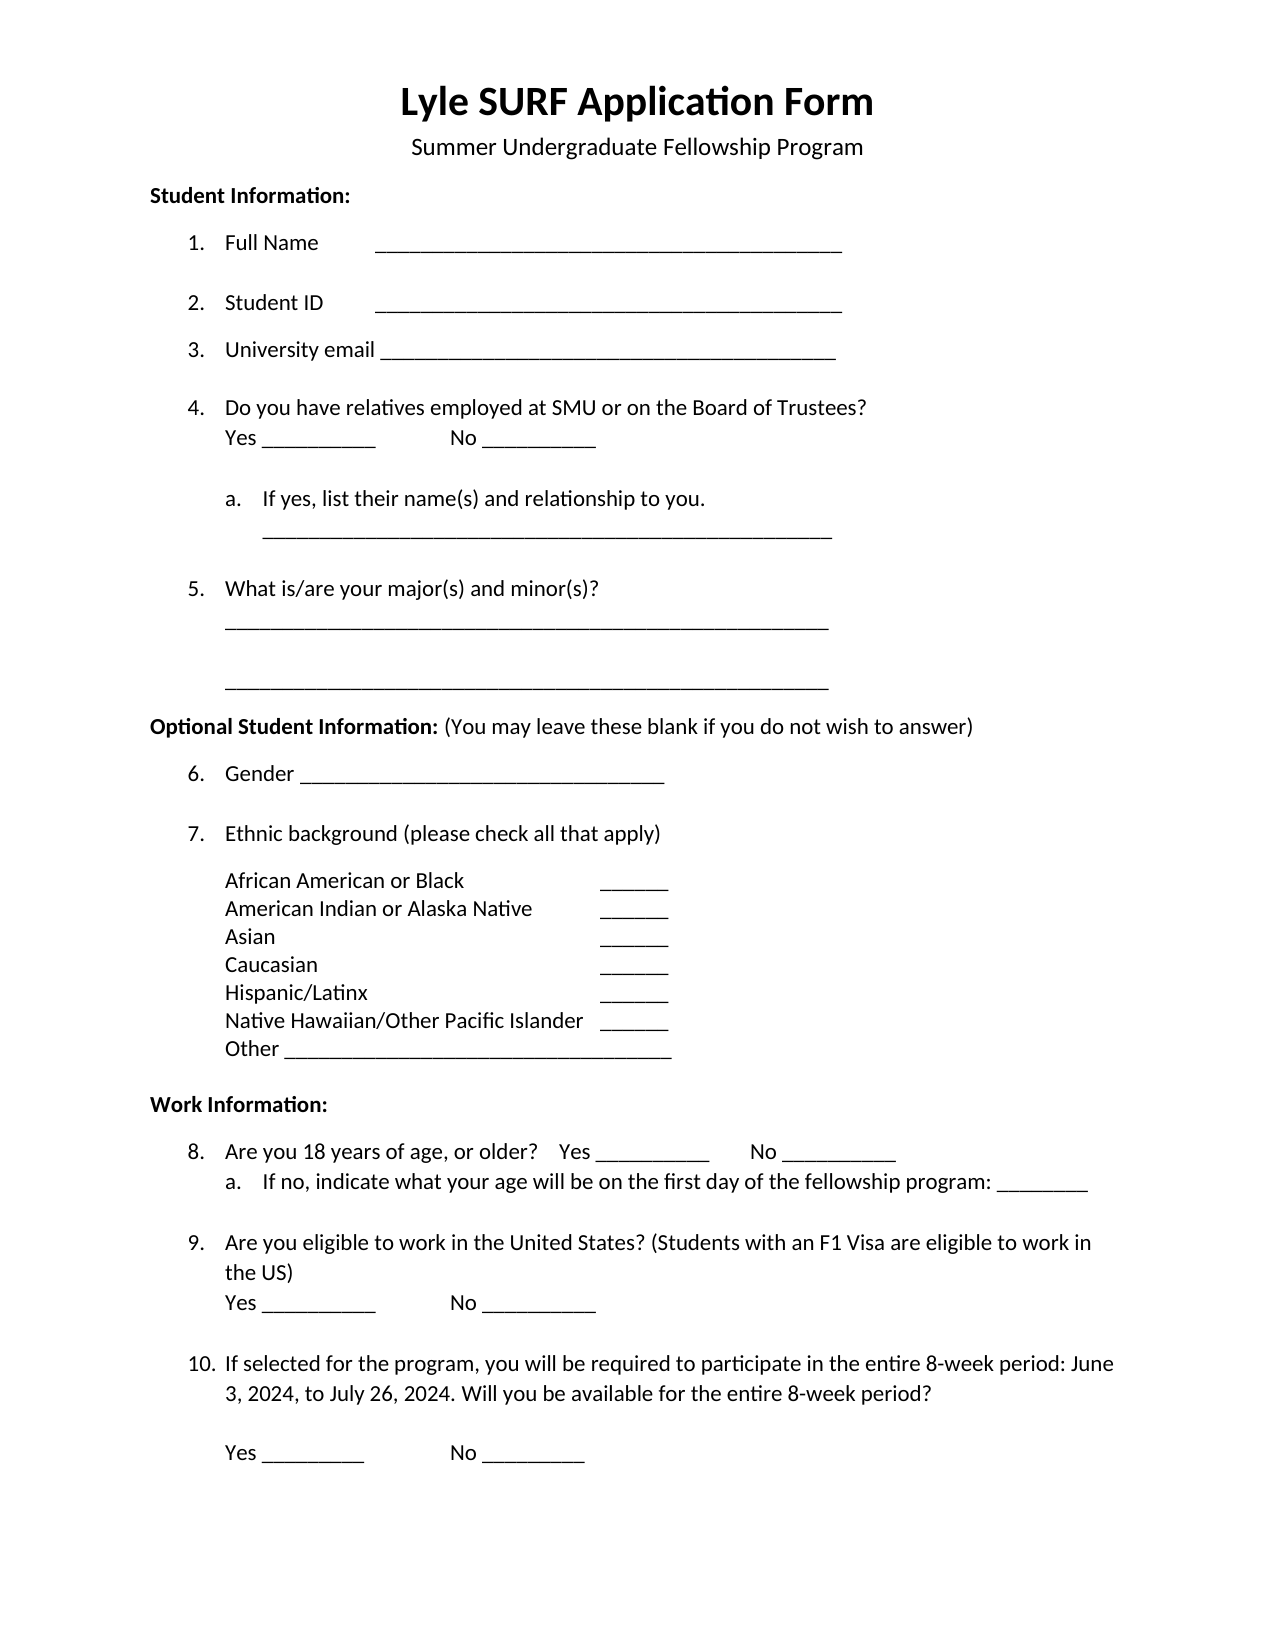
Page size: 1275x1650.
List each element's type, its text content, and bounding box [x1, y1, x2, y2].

list Full Name _________________________________________ [187, 228, 1125, 256]
text Caucasian ______ [225, 950, 1125, 978]
text Work Information: [150, 1090, 1125, 1118]
text Asian ______ [225, 922, 1125, 950]
list Ethnic background (please check all that apply) [187, 819, 1125, 847]
list Are you 18 years of age, or older? Yes __________ No __________ [187, 1137, 1125, 1165]
list Are you eligible to work in the United States? (Students with an F1 Visa are eligible to work in the US) [187, 1228, 1125, 1286]
list __________________________________________________ [262, 514, 1125, 542]
text Hispanic/Latinx ______ [225, 978, 1125, 1006]
list University email ________________________________________ [187, 335, 1125, 363]
list _____________________________________________________ [225, 665, 1125, 693]
text American Indian or Alaska Native ______ [225, 894, 1125, 922]
list If no, indicate what your age will be on the first day of the fellowship program: ________ [225, 1167, 1125, 1195]
list Student ID _________________________________________ [187, 288, 1125, 316]
text Other __________________________________ [225, 1034, 1125, 1062]
list Yes __________ No __________ [225, 1288, 1125, 1316]
list Yes _________ No _________ [225, 1438, 1125, 1466]
list If yes, list their name(s) and relationship to you. [225, 484, 1125, 512]
list If selected for the program, you will be required to participate in the entire 8-week period: June 3, 2024, to July 26, 2024. Will you be available for the entire 8-week period? [187, 1349, 1125, 1407]
text Optional Student Information: (You may leave these blank if you do not wish to answer) [150, 712, 1125, 740]
text Student Information: [150, 181, 1125, 209]
list _____________________________________________________ [225, 605, 1125, 633]
list Yes __________ No __________ [225, 423, 1125, 451]
text Summer Undergraduate Fellowship Program [150, 131, 1125, 162]
list What is/are your major(s) and minor(s)? [187, 574, 1125, 602]
text African American or Black ______ [225, 866, 1125, 894]
list Do you have relatives employed at SMU or on the Board of Trustees? [187, 393, 1125, 421]
text Native Hawaiian/Other Pacific Islander ______ [225, 1006, 1125, 1034]
list Gender ________________________________ [187, 759, 1125, 787]
